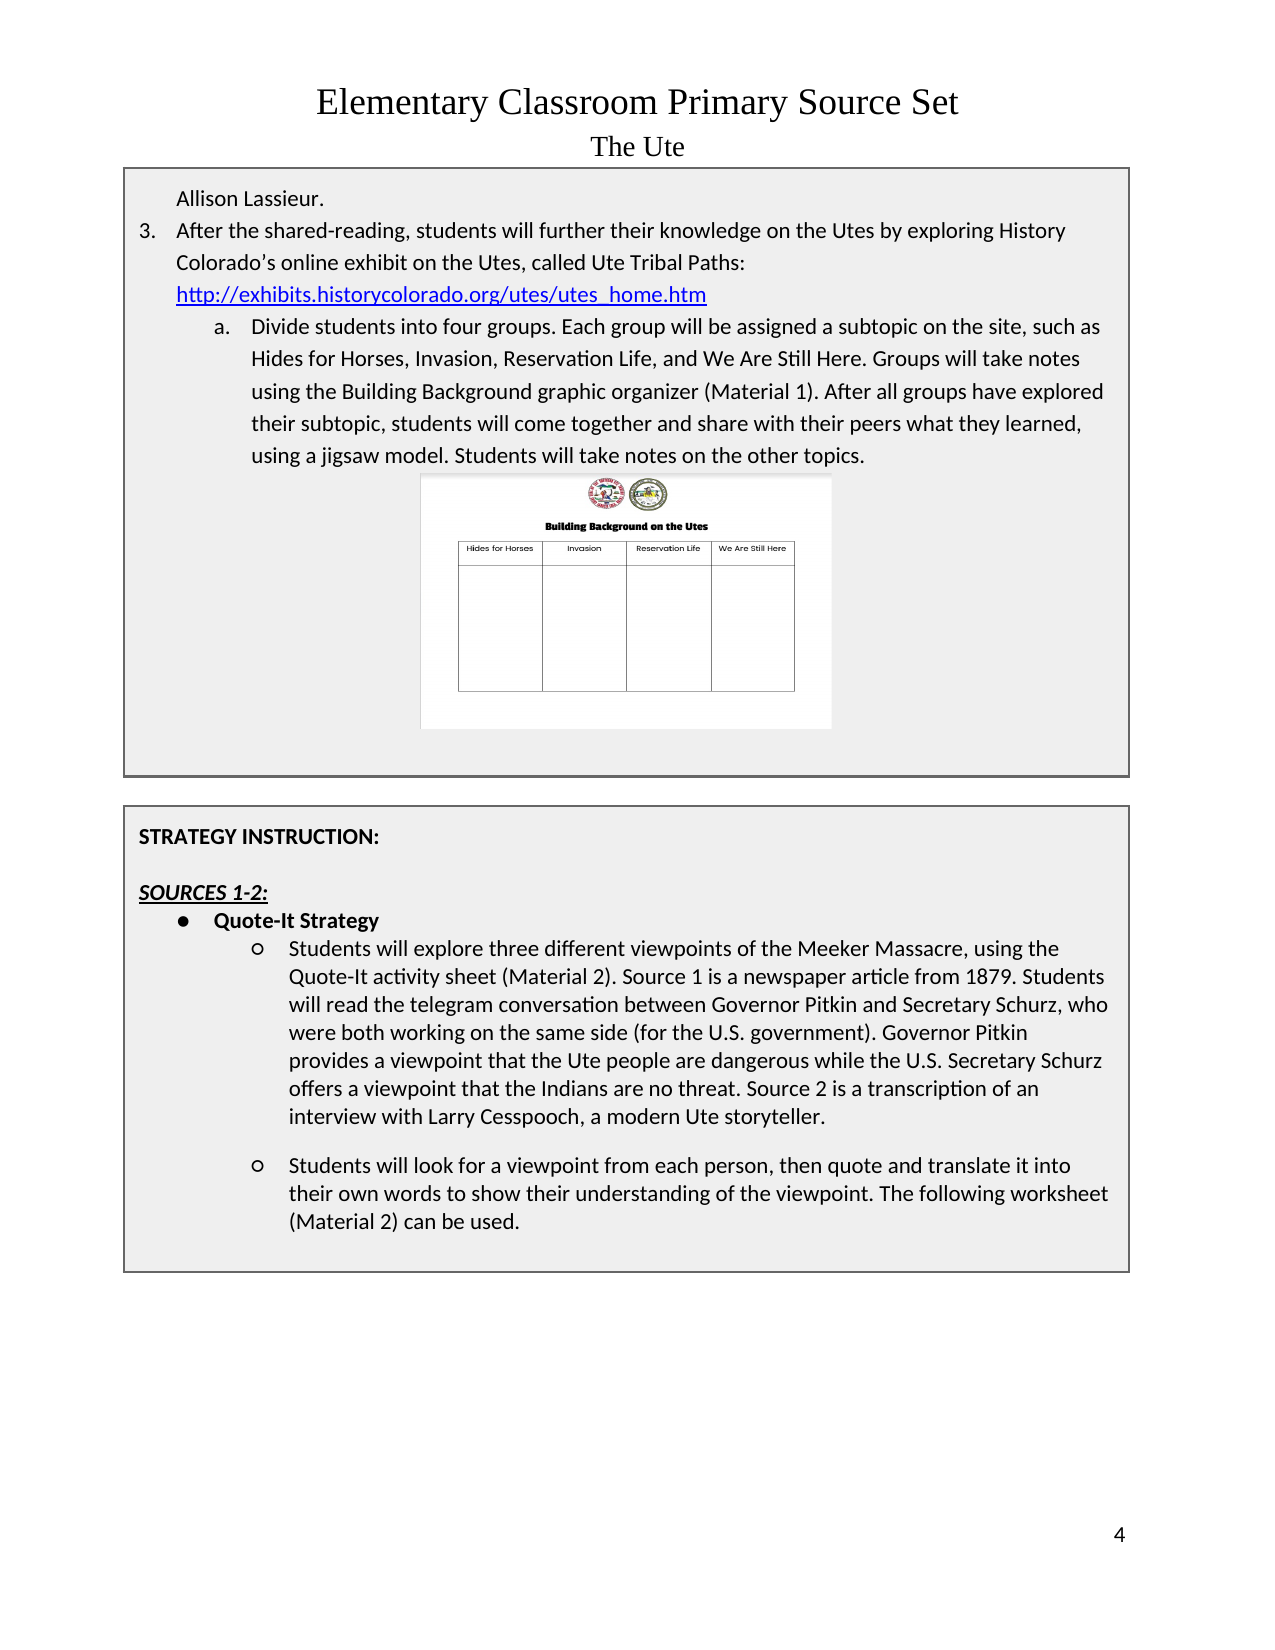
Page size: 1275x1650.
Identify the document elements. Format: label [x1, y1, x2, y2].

picture [420, 473, 832, 729]
table_header [125, 169, 1128, 775]
table_header [125, 807, 1128, 1271]
